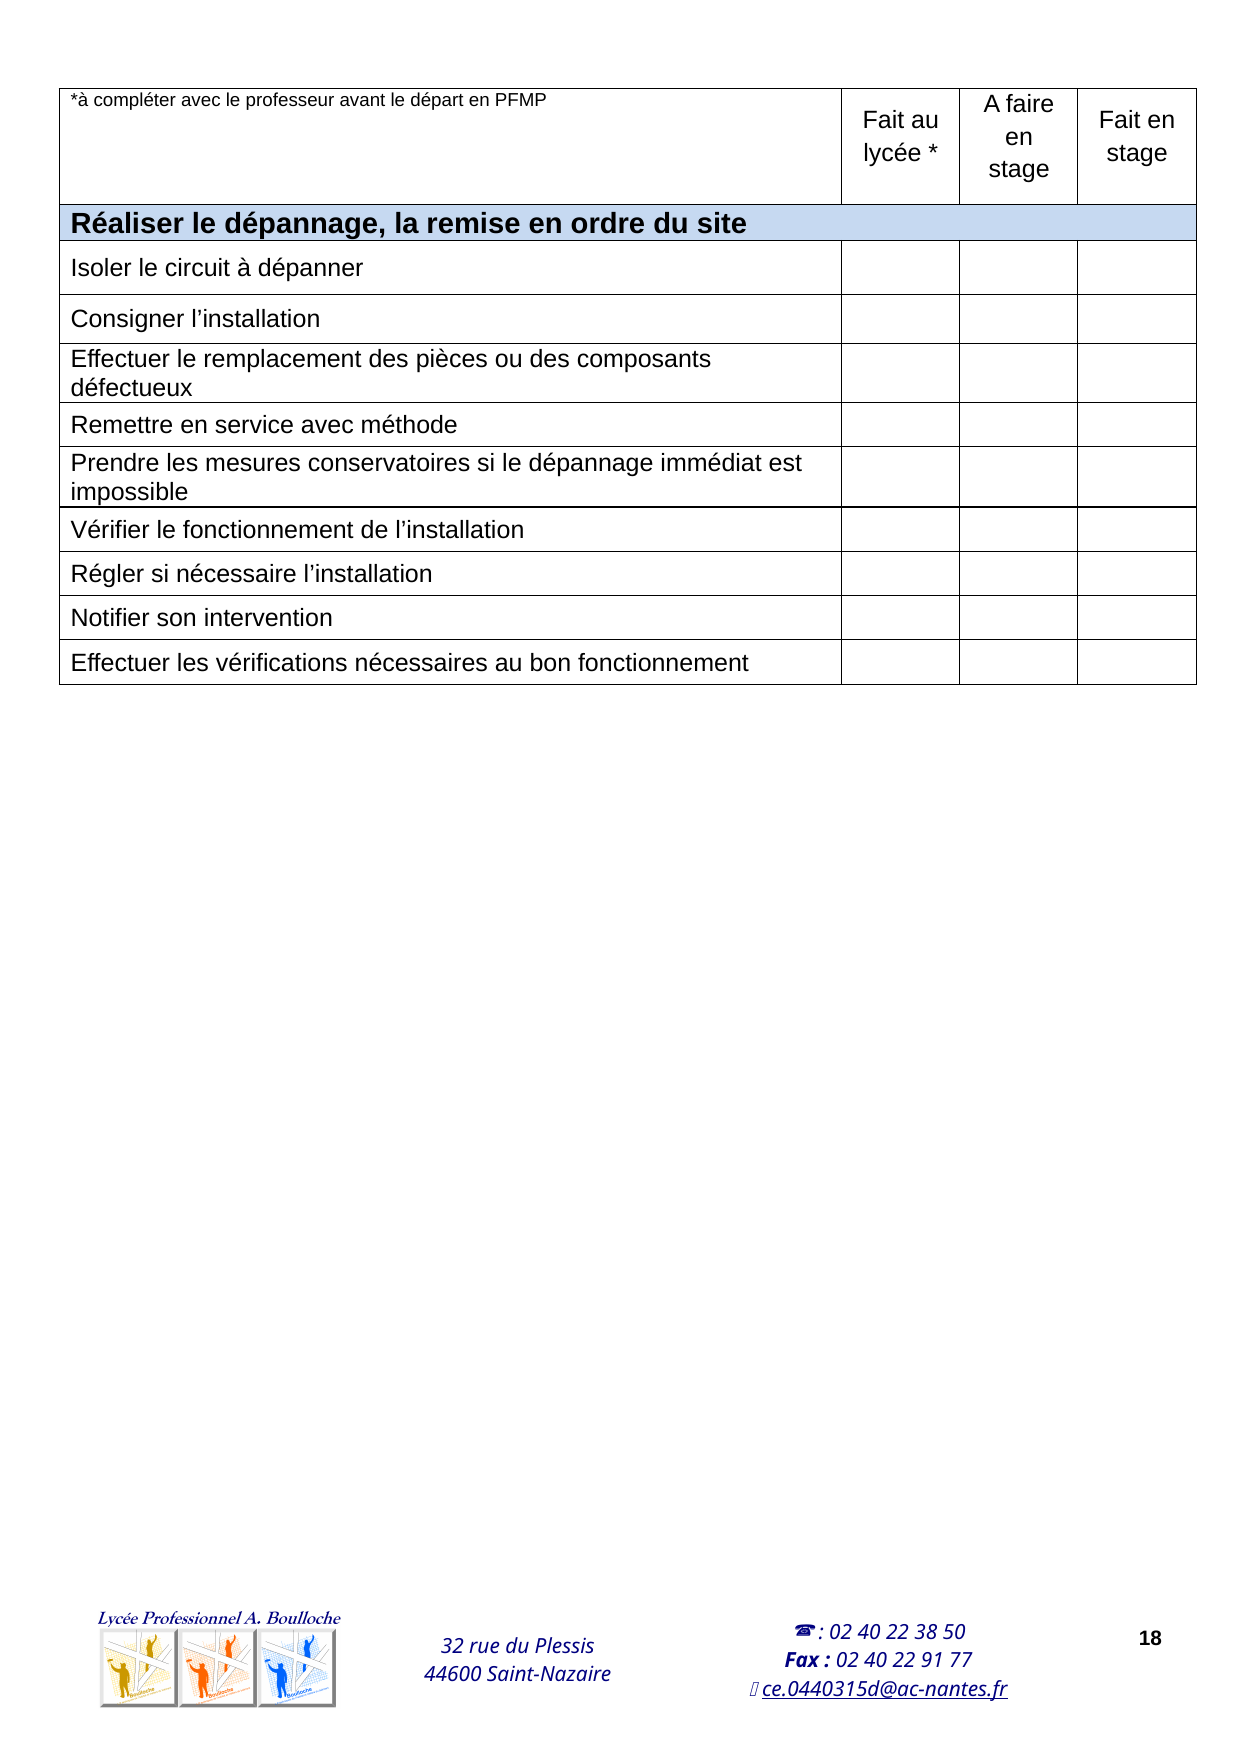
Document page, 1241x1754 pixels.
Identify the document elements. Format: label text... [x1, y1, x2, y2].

table_cell [842, 241, 959, 294]
table_cell [1078, 344, 1196, 402]
table_cell Notifier son intervention [60, 596, 841, 639]
table_header Fait au lycée * [842, 89, 959, 204]
table_cell [1078, 596, 1196, 639]
table_cell Consigner l’installation [60, 295, 841, 342]
table_cell Vérifier le fonctionnement de l’installation [60, 508, 841, 551]
table_cell Réaliser le dépannage, la remise en ordre du site [60, 205, 1196, 240]
table_cell Régler si nécessaire l’installation [60, 552, 841, 595]
table_cell [1078, 640, 1196, 683]
table_cell [842, 295, 959, 342]
table_cell [960, 640, 1077, 683]
table_cell Effectuer les vérifications nécessaires au bon fonctionnement [60, 640, 841, 683]
table_cell Isoler le circuit à dépanner [60, 241, 841, 294]
table_cell Prendre les mesures conservatoires si le dépannage immédiat est impossible [60, 447, 841, 506]
table_cell [1078, 447, 1196, 506]
table_cell [960, 403, 1077, 446]
table_header *à compléter avec le professeur avant le départ en PFMP [60, 89, 841, 204]
table_cell [1078, 403, 1196, 446]
table_cell [1078, 508, 1196, 551]
table_cell [960, 344, 1077, 402]
table_cell [960, 295, 1077, 342]
table_cell [960, 447, 1077, 506]
table_cell [1078, 552, 1196, 595]
table_cell [842, 640, 959, 683]
table_cell [842, 508, 959, 551]
table_header Fait en stage [1078, 89, 1196, 204]
table_cell [842, 552, 959, 595]
table_cell [842, 447, 959, 506]
table_cell [842, 344, 959, 402]
table_header A faire en stage [960, 89, 1077, 204]
table_cell Remettre en service avec méthode [60, 403, 841, 446]
table_cell [960, 596, 1077, 639]
table_cell [960, 241, 1077, 294]
table_cell [960, 508, 1077, 551]
table_cell [842, 403, 959, 446]
table_cell [960, 552, 1077, 595]
table_cell [1078, 295, 1196, 342]
table_cell Effectuer le remplacement des pièces ou des composants défectueux [60, 344, 841, 402]
table_cell [842, 596, 959, 639]
table_cell [1078, 241, 1196, 294]
